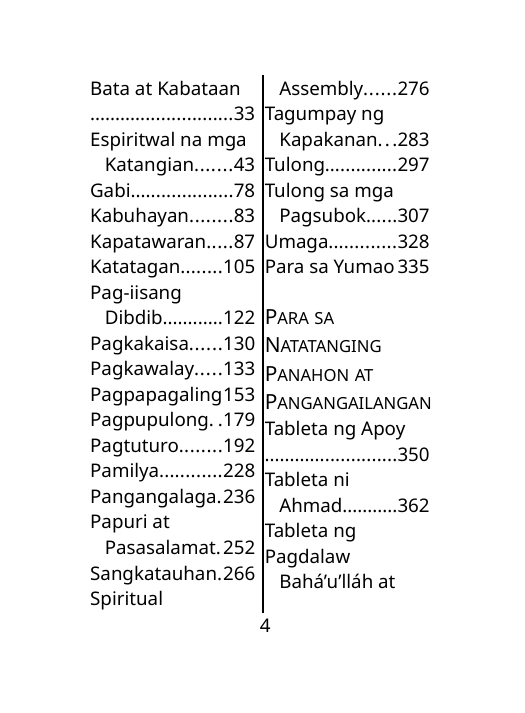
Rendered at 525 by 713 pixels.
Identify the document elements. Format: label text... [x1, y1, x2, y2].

text Tableta ng Pagdalaw [264, 518, 435, 569]
text Kabuhayan 83 [90, 203, 260, 228]
text Assembly 276 [264, 75, 435, 101]
text Pamilya 228 [90, 458, 260, 483]
text Sangkatauhan 266 [90, 560, 260, 585]
text Umaga 328 [264, 228, 435, 254]
text Tulong 297 [264, 152, 435, 177]
text Gabi 78 [90, 177, 260, 203]
text Pagkawalay 133 [90, 356, 260, 381]
text Papuri at [90, 509, 260, 534]
text Para sa Yumao 335 [264, 254, 435, 279]
text Pangangalaga 236 [90, 483, 260, 509]
text Pagtuturo 192 [90, 432, 260, 458]
text Pag-iisang [90, 279, 260, 305]
text Espiritwal na mga [90, 126, 260, 152]
text Ahmad 362 [264, 492, 435, 518]
text Pagpapagaling 153 [90, 381, 260, 407]
text Para sa Natatanging Panahon at Pangangailangan [264, 302, 435, 416]
text Kapakanan 283 [264, 126, 435, 152]
text Pasasalamat 252 [90, 534, 260, 560]
text Katangian 43 [90, 152, 260, 177]
text Katatagan 105 [90, 254, 260, 279]
text Tulong sa mga [264, 177, 435, 203]
text Bata at Kabataan 33 [90, 75, 260, 126]
text Kapatawaran 87 [90, 228, 260, 254]
text Dibdib 122 [90, 305, 260, 330]
text Tableta ni [264, 467, 435, 492]
text Tagumpay ng [264, 101, 435, 126]
text Spiritual [90, 585, 260, 611]
text Pagkakaisa 130 [90, 330, 260, 356]
text Pagsubok 307 [264, 203, 435, 228]
text Pagpupulong 179 [90, 407, 260, 432]
text Tableta ng Apoy 350 [264, 416, 435, 467]
text Bahá’u’lláh at [264, 569, 435, 594]
